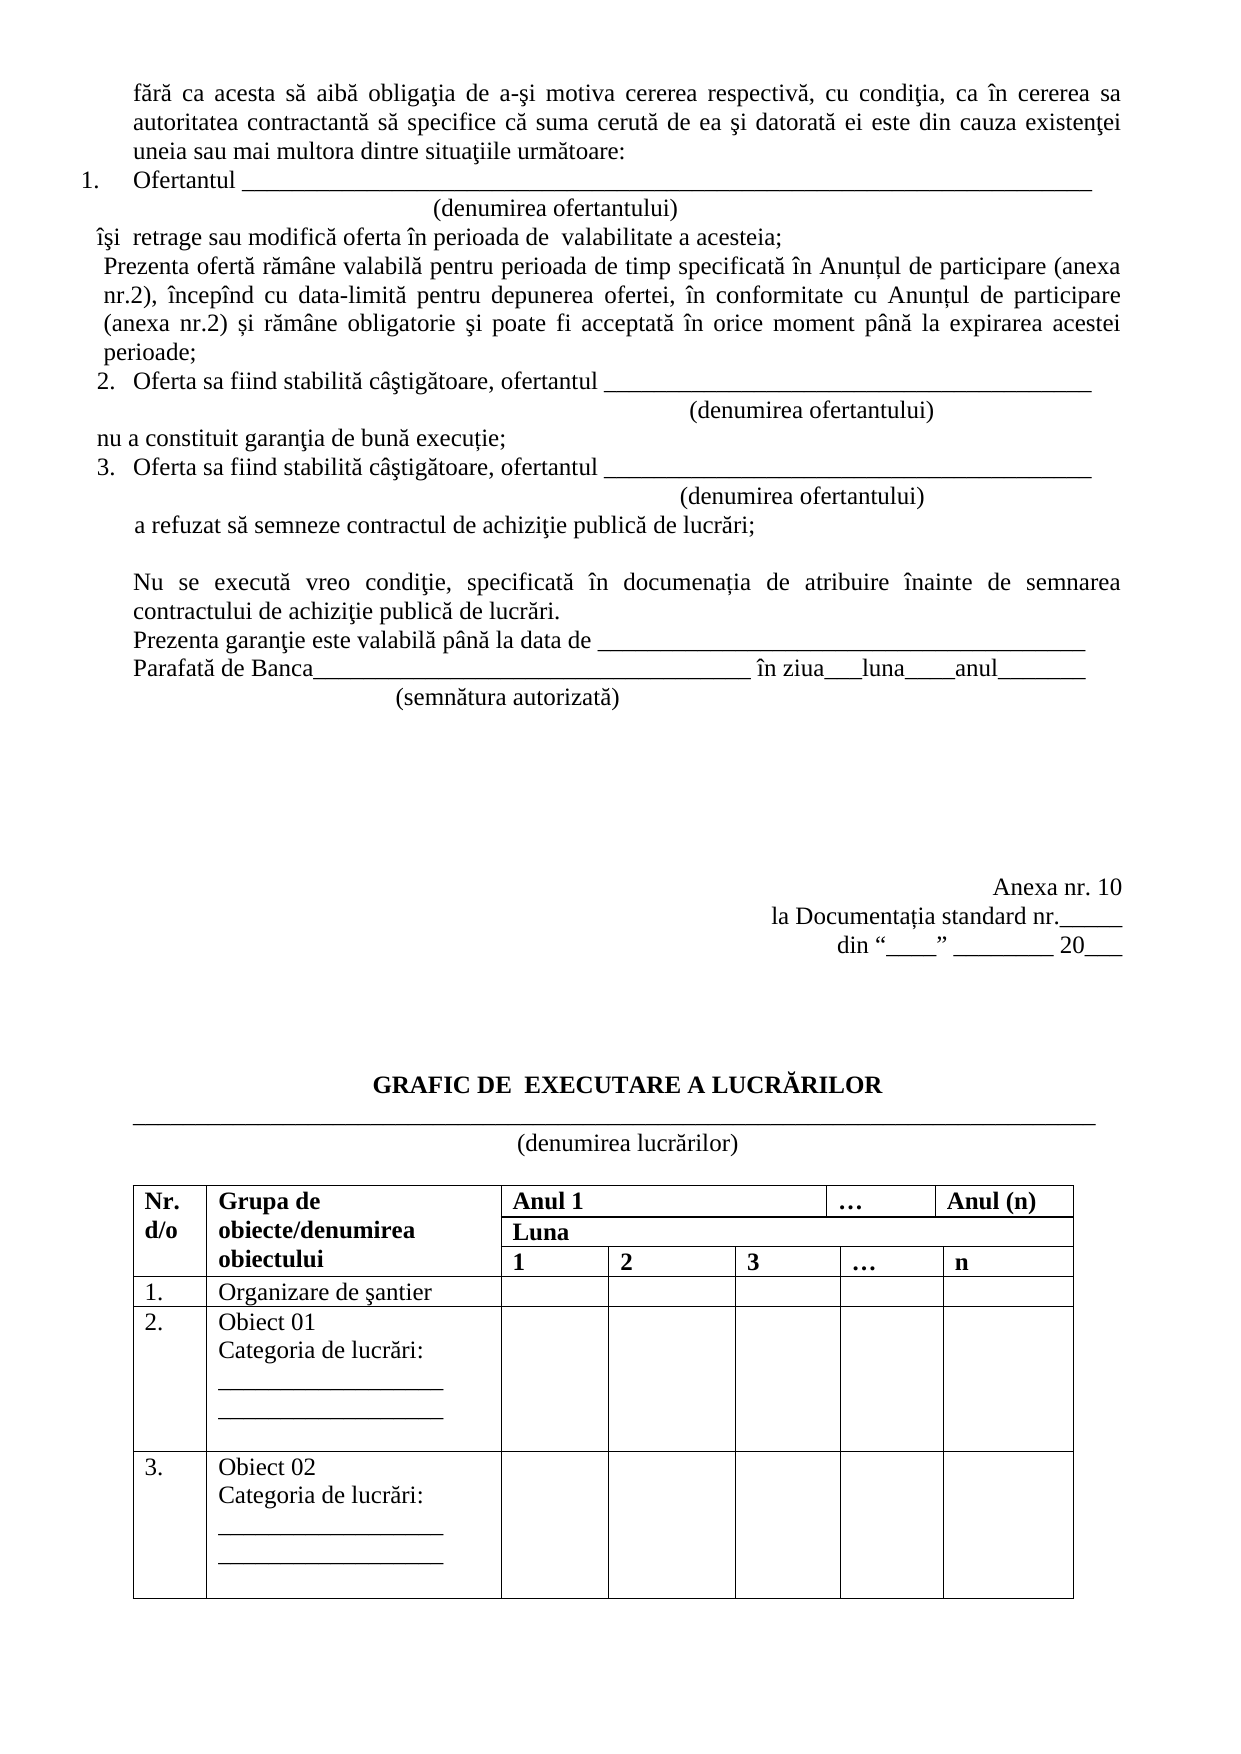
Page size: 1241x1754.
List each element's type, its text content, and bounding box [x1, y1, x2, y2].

table_cell [736, 1452, 840, 1598]
text GRAFIC DE EXECUTARE A LUCRĂRILOR [133, 1070, 1122, 1099]
table_cell 2 [609, 1247, 735, 1276]
table_header Grupa de obiecte/denumirea obiectului [207, 1186, 501, 1276]
list Ofertantul ____________________________________________________________________ [81, 165, 1122, 193]
table_cell 3. [134, 1452, 206, 1598]
table_cell [609, 1452, 735, 1598]
table_header Anul (n) [936, 1186, 1073, 1216]
table_cell [502, 1452, 608, 1598]
table_cell [502, 1307, 608, 1451]
text la Documentația standard nr._____ [133, 901, 1122, 930]
text (semnătura autorizată) [133, 682, 1122, 711]
text Prezenta ofertă rămâne valabilă pentru perioada de timp specificată în Anunțul de participare (anexa nr.2), începînd cu data-limită pentru depunerea ofertei, în conformitate cu Anunțul de participare (anexa nr.2) și rămâne obligatorie şi poate fi acceptată în orice moment până la expirarea acestei perioade; [103, 251, 1122, 366]
table_cell [609, 1277, 735, 1306]
table_cell [609, 1307, 735, 1451]
text (denumirea lucrărilor) [133, 1128, 1122, 1156]
text _____________________________________________________________________________ [133, 1099, 1122, 1128]
text (denumirea ofertantului) [133, 395, 1122, 423]
table_header Anul 1 [502, 1186, 826, 1216]
table_cell Obiect 02 Categoria de lucrări: __________________ __________________ [207, 1452, 501, 1598]
table_cell Luna [502, 1218, 1073, 1246]
table_cell [841, 1452, 943, 1598]
table_cell 1. [134, 1277, 206, 1306]
table_cell [502, 1277, 608, 1306]
text Anexa nr. 10 [133, 872, 1122, 901]
text Prezenta garanţie este valabilă până la data de _______________________________________ [133, 625, 1122, 653]
table_cell 3 [736, 1247, 840, 1276]
text îşi retrage sau modifică oferta în perioada de valabilitate a acesteia; [97, 222, 1122, 251]
list Oferta sa fiind stabilită câştigătoare, ofertantul _______________________________________ [97, 366, 1122, 395]
text (denumirea ofertantului) [133, 193, 1122, 222]
list Oferta sa fiind stabilită câştigătoare, ofertantul _______________________________________ [97, 452, 1122, 481]
table_cell Obiect 01 Categoria de lucrări: __________________ __________________ [207, 1307, 501, 1451]
text a refuzat să semneze contractul de achiziţie publică de lucrări; [97, 510, 1122, 538]
table_cell [944, 1277, 1073, 1306]
table_cell [736, 1277, 840, 1306]
table_cell [944, 1307, 1073, 1451]
table_cell n [944, 1247, 1073, 1276]
table_cell 2. [134, 1307, 206, 1451]
text din “____” ________ 20___ [133, 930, 1122, 959]
text fără ca acesta să aibă obligaţia de a-şi motiva cererea respectivă, cu condiţia, ca în cererea sa autoritatea contractantă să specifice că suma cerută de ea şi datorată ei este din cauza existenţei uneia sau mai multora dintre situaţiile următoare: [133, 78, 1122, 165]
table_cell [841, 1277, 943, 1306]
table_cell [944, 1452, 1073, 1598]
table_header Nr. d/o [134, 1186, 206, 1276]
table_cell [841, 1307, 943, 1451]
text (denumirea ofertantului) [97, 481, 1122, 510]
table_cell 1 [502, 1247, 608, 1276]
table_cell [736, 1307, 840, 1451]
table_header … [827, 1186, 935, 1216]
table_cell … [841, 1247, 943, 1276]
text nu a constituit garanţia de bună execuție; [97, 423, 1122, 452]
text Parafată de Banca___________________________________ în ziua___luna____anul_______ [133, 653, 1122, 682]
table_cell Organizare de şantier [207, 1277, 501, 1306]
text Nu se execută vreo condiţie, specificată în documenația de atribuire înainte de semnarea contractului de achiziţie publică de lucrări. [133, 567, 1122, 625]
